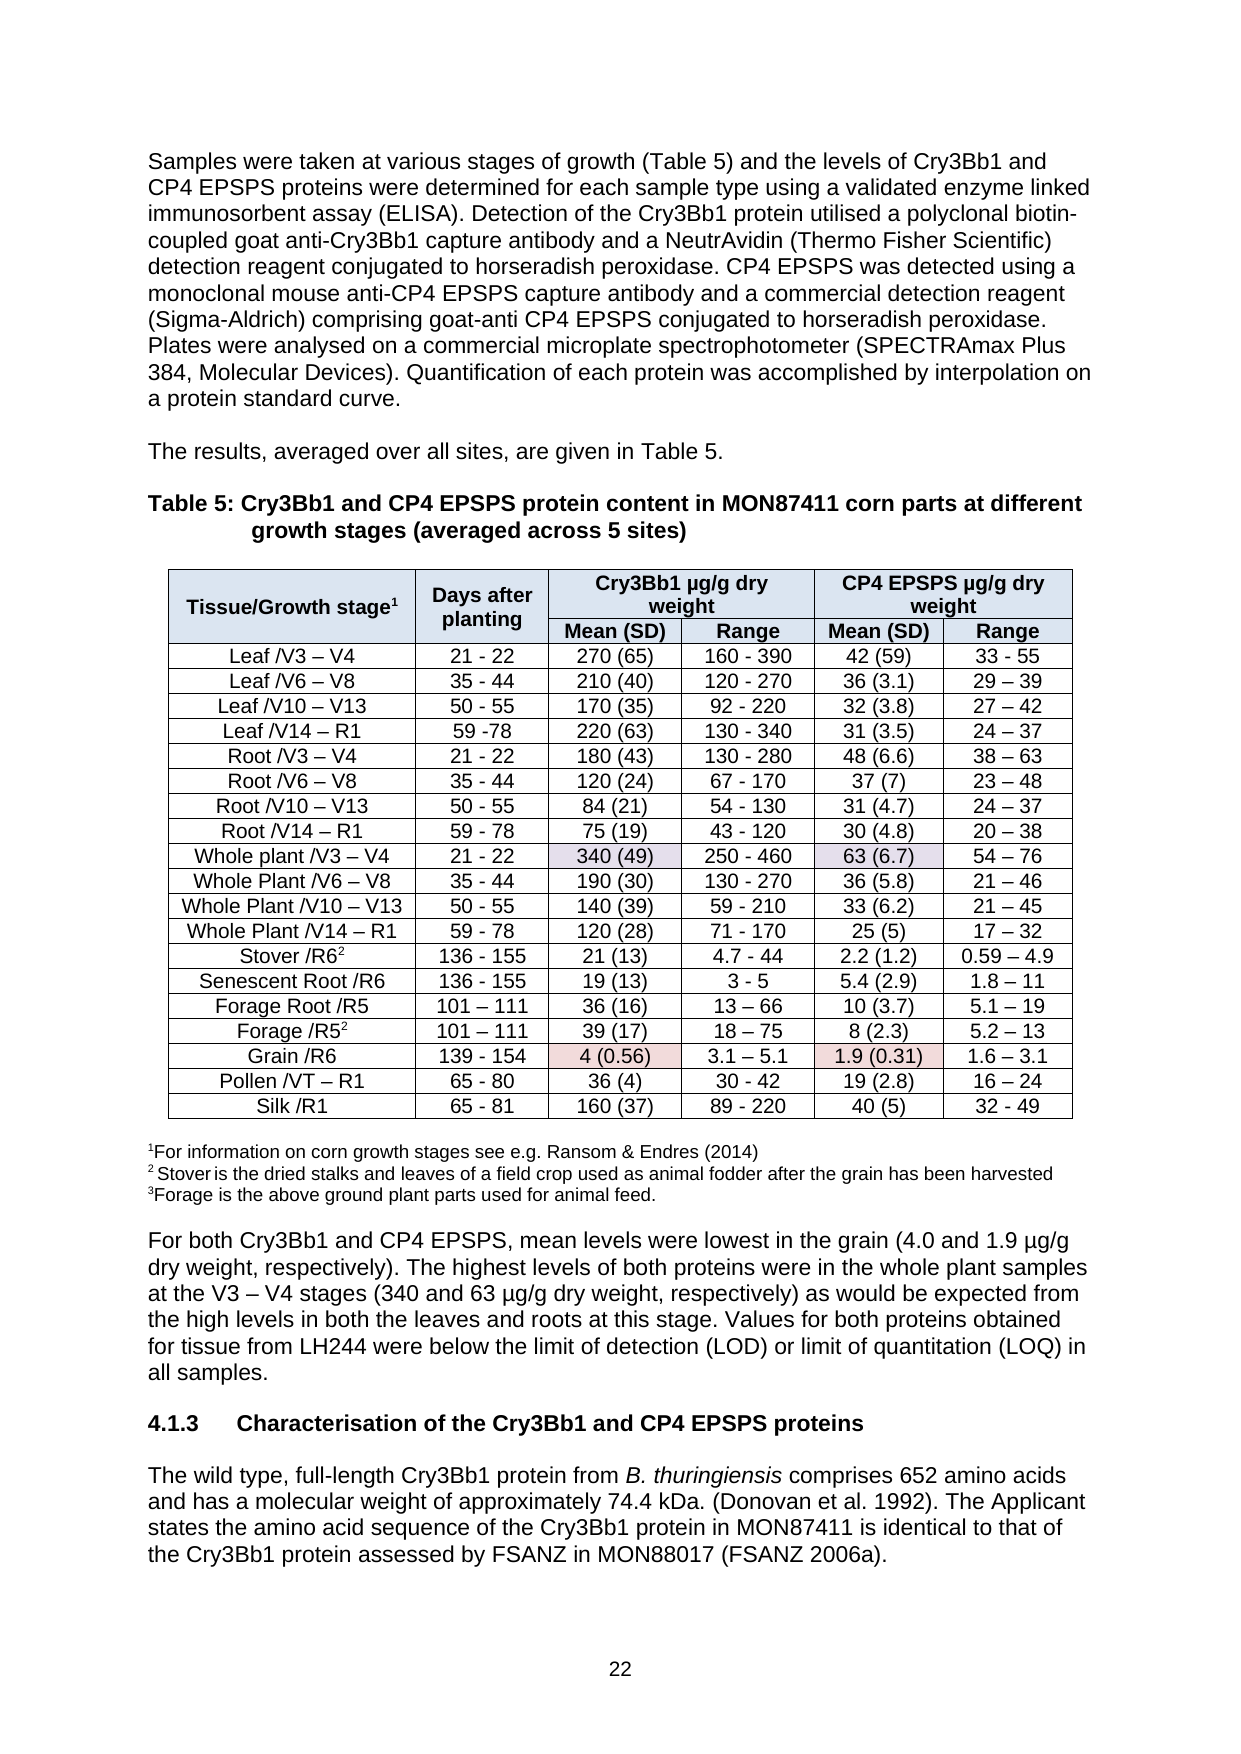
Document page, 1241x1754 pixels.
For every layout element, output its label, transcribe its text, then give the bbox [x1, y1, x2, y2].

text 2 Stover is the dried stalks and leaves of a field crop used as animal fodder after the grain has been harvested [148, 1162, 1092, 1184]
table_header Tissue/Growth stage1 [169, 570, 415, 643]
table_cell Range [682, 619, 814, 643]
table_cell 16 – 24 [944, 1069, 1072, 1093]
table_cell 63 (6.7) [815, 844, 943, 868]
table_cell 190 (30) [549, 869, 681, 893]
table_cell 35 - 44 [416, 769, 548, 793]
table_cell 84 (21) [549, 794, 681, 818]
table_cell Whole Plant /V14 – R1 [169, 919, 415, 943]
table_cell 65 - 80 [416, 1069, 548, 1093]
table_cell Grain /R6 [169, 1044, 415, 1068]
table_header Days after planting [416, 570, 548, 643]
table_cell 43 - 120 [682, 819, 814, 843]
table_cell 36 (16) [549, 994, 681, 1018]
table_cell 250 - 460 [682, 844, 814, 868]
table_cell Forage Root /R5 [169, 994, 415, 1018]
table_cell 130 - 280 [682, 744, 814, 768]
table_cell 3.1 – 5.1 [682, 1044, 814, 1068]
table_cell 40 (5) [815, 1094, 943, 1118]
table_cell 220 (63) [549, 719, 681, 743]
table_cell 36 (4) [549, 1069, 681, 1093]
table_cell 59 -78 [416, 719, 548, 743]
table_cell 13 – 66 [682, 994, 814, 1018]
table_cell 39 (17) [549, 1019, 681, 1043]
table_cell 92 - 220 [682, 694, 814, 718]
table_cell 160 - 390 [682, 644, 814, 668]
table_cell 20 – 38 [944, 819, 1072, 843]
text Samples were taken at various stages of growth (Table 5) and the levels of Cry3Bb1 and CP4 EPSPS proteins were determined for each sample type using a validated enzyme linked immunosorbent assay (ELISA). Detection of the Cry3Bb1 protein utilised a polyclonal biotin-coupled goat anti-Cry3Bb1 capture antibody and a NeutrAvidin (Thermo Fisher Scientific) detection reagent conjugated to horseradish peroxidase. CP4 EPSPS was detected using a monoclonal mouse anti-CP4 EPSPS capture antibody and a commercial detection reagent (Sigma-Aldrich) comprising goat-anti CP4 EPSPS conjugated to horseradish peroxidase. Plates were analysed on a commercial microplate spectrophotometer (SPECTRAmax Plus 384, Molecular Devices). Quantification of each protein was accomplished by interpolation on a protein standard curve. [148, 148, 1092, 411]
table_cell Root /V3 – V4 [169, 744, 415, 768]
table_cell 30 (4.8) [815, 819, 943, 843]
table_cell 89 - 220 [682, 1094, 814, 1118]
text 1For information on corn growth stages see e.g. Ransom & Endres (2014) [148, 1141, 1092, 1162]
table_cell 21 (13) [549, 944, 681, 968]
table_cell 65 - 81 [416, 1094, 548, 1118]
table_cell 340 (49) [549, 844, 681, 868]
text The results, averaged over all sites, are given in Table 5. [148, 438, 1092, 464]
table_cell Root /V10 – V13 [169, 794, 415, 818]
table_cell 36 (5.8) [815, 869, 943, 893]
table_cell 32 - 49 [944, 1094, 1072, 1118]
table_cell Pollen /VT – R1 [169, 1069, 415, 1093]
table_cell 5.1 – 19 [944, 994, 1072, 1018]
table_cell 101 – 111 [416, 994, 548, 1018]
table_cell 21 - 22 [416, 844, 548, 868]
table_cell 42 (59) [815, 644, 943, 668]
table_cell 36 (3.1) [815, 669, 943, 693]
table_cell Range [944, 619, 1072, 643]
table_cell Senescent Root /R6 [169, 969, 415, 993]
table_cell 50 - 55 [416, 694, 548, 718]
text For both Cry3Bb1 and CP4 EPSPS, mean levels were lowest in the grain (4.0 and 1.9 µg/g dry weight, respectively). The highest levels of both proteins were in the whole plant samples at the V3 – V4 stages (340 and 63 µg/g dry weight, respectively) as would be expected from the high levels in both the leaves and roots at this stage. Values for both proteins obtained for tissue from LH244 were below the limit of detection (LOD) or limit of quantitation (LOQ) in all samples. [148, 1227, 1092, 1385]
table_cell 67 - 170 [682, 769, 814, 793]
table_cell 33 - 55 [944, 644, 1072, 668]
table_cell 54 - 130 [682, 794, 814, 818]
table_cell 2.2 (1.2) [815, 944, 943, 968]
table_cell 32 (3.8) [815, 694, 943, 718]
table_cell 48 (6.6) [815, 744, 943, 768]
table_cell 50 - 55 [416, 894, 548, 918]
table_cell 21 - 22 [416, 744, 548, 768]
table_cell 24 – 37 [944, 794, 1072, 818]
table_cell 17 – 32 [944, 919, 1072, 943]
table_cell Whole plant /V3 – V4 [169, 844, 415, 868]
table_cell Root /V6 – V8 [169, 769, 415, 793]
table_cell Leaf /V14 – R1 [169, 719, 415, 743]
text The wild type, full-length Cry3Bb1 protein from B. thuringiensis comprises 652 amino acids and has a molecular weight of approximately 74.4 kDa. (Donovan et al. 1992). The Applicant states the amino acid sequence of the Cry3Bb1 protein in MON87411 is identical to that of the Cry3Bb1 protein assessed by FSANZ in MON88017 (FSANZ 2006a). [148, 1462, 1092, 1567]
table_cell 24 – 37 [944, 719, 1072, 743]
table_cell Mean (SD) [815, 619, 943, 643]
table_cell 120 (28) [549, 919, 681, 943]
table_cell 0.59 – 4.9 [944, 944, 1072, 968]
table_cell 21 – 45 [944, 894, 1072, 918]
table_cell 50 - 55 [416, 794, 548, 818]
table_cell Root /V14 – R1 [169, 819, 415, 843]
table_cell 10 (3.7) [815, 994, 943, 1018]
table_cell 4 (0.56) [549, 1044, 681, 1068]
table_header CP4 EPSPS µg/g dry weight [815, 570, 1072, 618]
table_cell 18 – 75 [682, 1019, 814, 1043]
table_cell 31 (3.5) [815, 719, 943, 743]
table_cell Leaf /V3 – V4 [169, 644, 415, 668]
table_cell 1.9 (0.31) [815, 1044, 943, 1068]
table_cell 140 (39) [549, 894, 681, 918]
table_cell Leaf /V6 – V8 [169, 669, 415, 693]
table_cell 21 – 46 [944, 869, 1072, 893]
text Table 5: Cry3Bb1 and CP4 EPSPS protein content in MON87411 corn parts at different growth stages (averaged across 5 sites) [148, 490, 1092, 543]
table_cell 3 - 5 [682, 969, 814, 993]
table_cell Stover /R62 [169, 944, 415, 968]
table_cell 8 (2.3) [815, 1019, 943, 1043]
table_cell 59 - 210 [682, 894, 814, 918]
table_cell 120 - 270 [682, 669, 814, 693]
table_cell Whole Plant /V6 – V8 [169, 869, 415, 893]
table_cell 31 (4.7) [815, 794, 943, 818]
table_cell 210 (40) [549, 669, 681, 693]
table_cell 139 - 154 [416, 1044, 548, 1068]
table_cell 5.2 – 13 [944, 1019, 1072, 1043]
table_cell 5.4 (2.9) [815, 969, 943, 993]
table_cell 71 - 170 [682, 919, 814, 943]
table_cell 25 (5) [815, 919, 943, 943]
table_cell 120 (24) [549, 769, 681, 793]
table_cell 130 - 270 [682, 869, 814, 893]
table_cell Whole Plant /V10 – V13 [169, 894, 415, 918]
table_cell 35 - 44 [416, 869, 548, 893]
table_cell 136 - 155 [416, 944, 548, 968]
table_cell 27 – 42 [944, 694, 1072, 718]
table_cell 59 - 78 [416, 919, 548, 943]
table_cell 33 (6.2) [815, 894, 943, 918]
table_cell 19 (13) [549, 969, 681, 993]
table_cell 1.8 – 11 [944, 969, 1072, 993]
table_cell 37 (7) [815, 769, 943, 793]
table_cell 170 (35) [549, 694, 681, 718]
table_cell 130 - 340 [682, 719, 814, 743]
subtitle 4.1.3 Characterisation of the Cry3Bb1 and CP4 EPSPS proteins [148, 1410, 1092, 1437]
table_cell 180 (43) [549, 744, 681, 768]
table_cell Forage /R52 [169, 1019, 415, 1043]
table_cell 270 (65) [549, 644, 681, 668]
table_cell 21 - 22 [416, 644, 548, 668]
table_cell 54 – 76 [944, 844, 1072, 868]
text 3Forage is the above ground plant parts used for animal feed. [148, 1184, 1092, 1206]
table_cell Leaf /V10 – V13 [169, 694, 415, 718]
table_cell 23 – 48 [944, 769, 1072, 793]
table_cell 35 - 44 [416, 669, 548, 693]
table_header Cry3Bb1 µg/g dry weight [549, 570, 814, 618]
table_cell Silk /R1 [169, 1094, 415, 1118]
table_cell 75 (19) [549, 819, 681, 843]
table_cell 136 - 155 [416, 969, 548, 993]
table_cell 29 – 39 [944, 669, 1072, 693]
table_cell 160 (37) [549, 1094, 681, 1118]
table_cell 38 – 63 [944, 744, 1072, 768]
table_cell 30 - 42 [682, 1069, 814, 1093]
table_cell Mean (SD) [549, 619, 681, 643]
table_cell 1.6 – 3.1 [944, 1044, 1072, 1068]
table_cell 101 – 111 [416, 1019, 548, 1043]
table_cell 4.7 - 44 [682, 944, 814, 968]
table_cell 19 (2.8) [815, 1069, 943, 1093]
table_cell 59 - 78 [416, 819, 548, 843]
